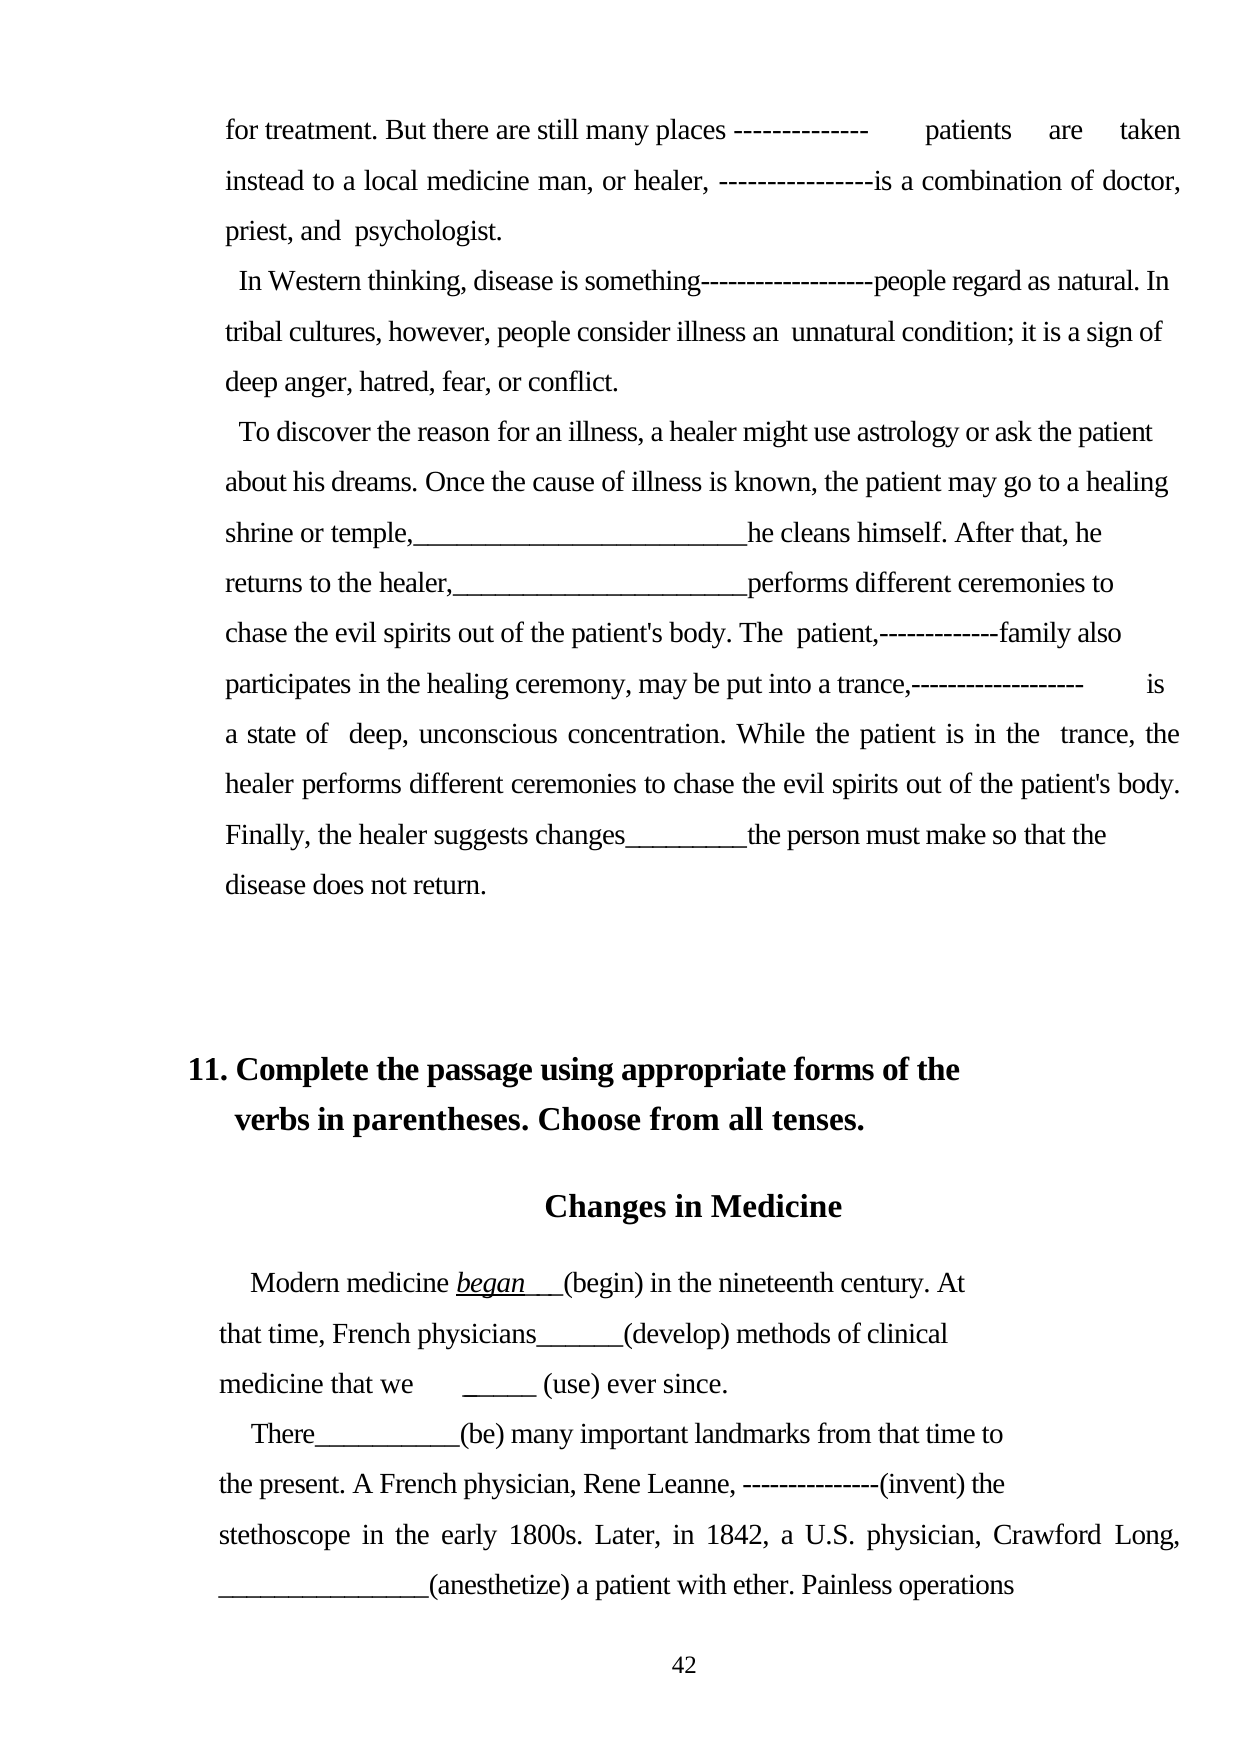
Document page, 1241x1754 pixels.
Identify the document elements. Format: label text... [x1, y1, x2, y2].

text participates in the healing ceremony, may be put into a trance,------------------- is a state of deep, unconscious concentration. While the patient is in the trance, the healer performs different ceremonies to chase the evil spirits out of the patient's body. Finally, the healer suggests changes the person must make so that the [225, 666, 1181, 850]
text tribal cultures, however, people consider illness an unnatural condition; it is a sign of [225, 314, 1181, 347]
text the present. A French physician, Rene Leanne, ---------------(invent) the [218, 1467, 1181, 1500]
text disease does not return. [225, 867, 1181, 901]
text deep anger, hatred, fear, or conflict. [225, 364, 1181, 397]
text for treatment. But there are still many places -------------- patients are taken instead to a local medicine man, or healer, ----------------is a combination of doctor, priest, and psychologist. [225, 112, 1181, 247]
text 11. Complete the passage using appropriate forms of the [187, 1060, 1183, 1085]
text verbs in parentheses. Choose from all tenses. [187, 1110, 1183, 1135]
text returns to the healer, performs different ceremonies to [225, 565, 1181, 599]
text about his dreams. Once the cause of illness is known, the patient may go to a healing [225, 464, 1181, 498]
text Modern medicine began (begin) in the nineteenth century. At [250, 1265, 1181, 1299]
subtitle Changes in Medicine [206, 1187, 1181, 1225]
text stethoscope in the early 1800s. Later, in physician, Crawford Long, (anesthetize) a patient with ether. Painless operations [218, 1517, 1181, 1601]
text In Western thinking, disease is something-------------------people regard as natural. In [225, 263, 1181, 297]
text medicine that we ____ (use) ever since. [219, 1366, 1181, 1399]
text To discover the reason for an illness, a healer might use astrology or ask the patient [225, 414, 1181, 448]
text shrine or temple, he cleans himself. After that, he [225, 515, 1181, 548]
text chase the evil spirits out of the patient's body. The patient,------------- family also [225, 616, 1181, 649]
text There (be) many important landmarks from that time to [251, 1416, 1181, 1450]
text that time, French physicians (develop) methods of clinical [219, 1316, 1181, 1349]
